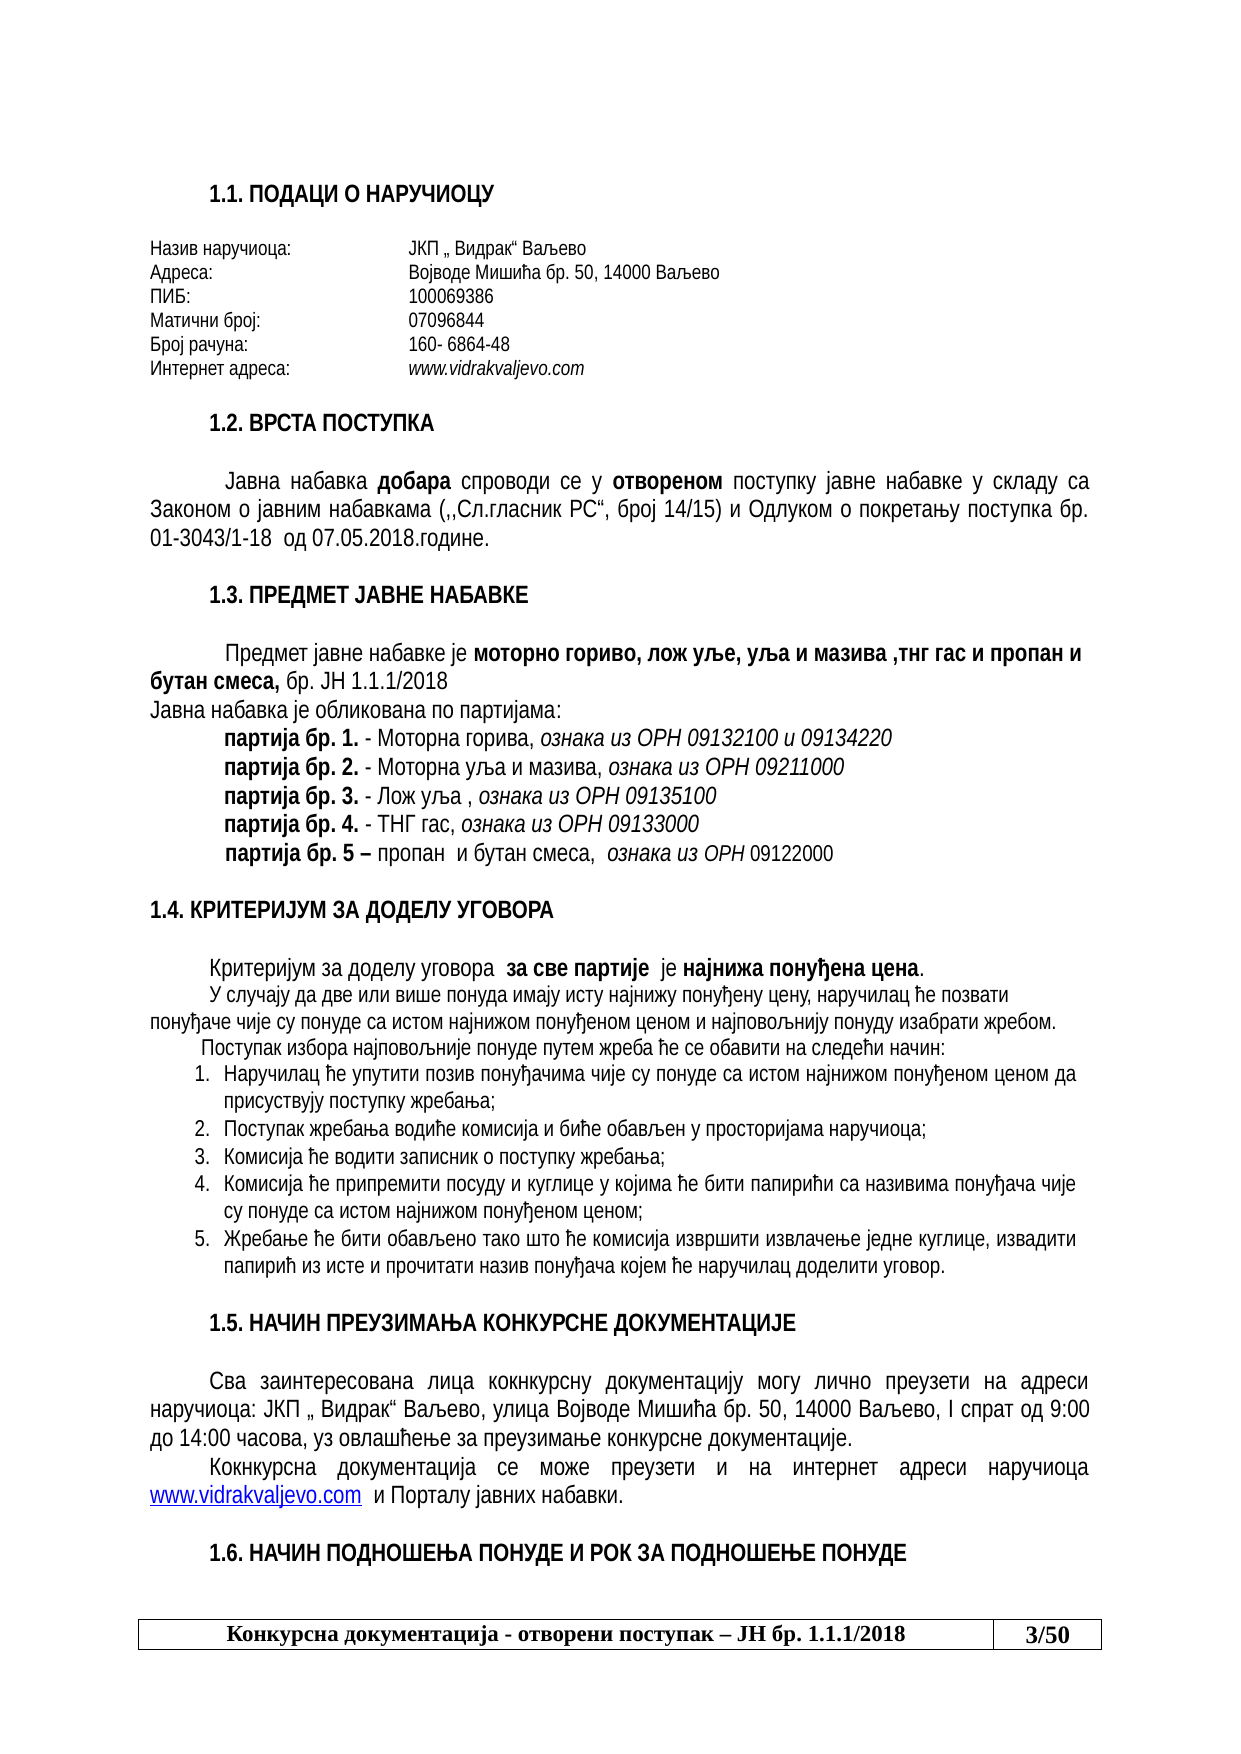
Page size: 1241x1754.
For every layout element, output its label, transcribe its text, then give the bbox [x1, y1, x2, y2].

text партија бр. 1. - Моторна горива, ознака из ОРН 09132100 и 09134220 [150, 723, 1090, 752]
table_header ЈКП „ Видрак“ Ваљево Војводе Мишића бр. 50, 14000 Ваљево 100069386 07096844 160- 6864-48 www.vidrakvaljevo.com [397, 236, 1101, 380]
text 1.5. НАЧИН ПРЕУЗИМАЊА КОНКУРСНЕ ДОКУМЕНТАЦИЈЕ [209, 1308, 1090, 1337]
text партија бр. 2. - Моторна уља и мазива, ознака из ОРН 09211000 [150, 752, 1090, 781]
text партија бр. 4. - ТНГ гас, ознака из ОРН 09133000 [150, 809, 1090, 838]
text 1.1. ПОДАЦИ О НАРУЧИОЦУ [209, 179, 1090, 207]
text 1.4. КРИТЕРИЈУМ ЗА ДОДЕЛУ УГОВОРА [150, 895, 1090, 924]
text 1.6. НАЧИН ПОДНОШЕЊА ПОНУДЕ И РОК ЗА ПОДНОШЕЊЕ ПОНУДЕ [209, 1537, 1090, 1566]
text 1.2. ВРСТА ПОСТУПКА [209, 408, 1090, 437]
text Предмет јавне набавке је моторнo гориво, лож уље, уља и мазива ,тнг гас и пропан и бутан смеса, бр. ЈН 1.1.1/2018 [150, 637, 1095, 695]
list Наручилац ће упутити позив понуђачима чије су понуде са истом најнижом понуђеном ценом да присуствују поступку жребања; [194, 1060, 1078, 1114]
text партија бр. 3. - Лож уља , ознака из ОРН 09135100 [150, 781, 1090, 809]
text Поступак избора најповољније понуде путем жреба ће се обавити на следећи начин: [150, 1034, 1078, 1060]
text Јавна набавка је обликована по партијама: [150, 695, 1090, 723]
text Кокнкурсна документација се може преузети и на интернет адреси наручиоца www.vidrakvaljevo.com и Порталу јавних набавки. [150, 1452, 1090, 1509]
text партија бр. 5 – пропан и бутан смеса, ознака из ОРН 09122000 [150, 838, 1090, 867]
list Комисија ће водити записник о поступку жребања; [194, 1143, 1078, 1169]
text У случају да две или више понуда имају исту најнижу понуђену цену, наручилац ће позвати понуђаче чије су понуде са истом најнижом понуђеном ценом и најповољнију понуду изабрати жребом. [150, 981, 1078, 1034]
text Критеријум за доделу уговора за све партије је најнижа понуђена цена. [150, 953, 1090, 981]
text 1.3. ПРЕДМЕТ ЈАВНЕ НАБАВКЕ [209, 580, 1090, 609]
list Поступак жребања водиће комисија и биће обављен у просторијама наручиоца; [194, 1115, 1078, 1141]
text Сва заинтересована лица кокнкурсну документацију могу лично преузети на адреси наручиоца: ЈКП „ Видрак“ Ваљево, улица Војводе Мишића бр. 50, 14000 Ваљево, I спрат од 9:00 до 14:00 часова, уз овлашћење за преузимање конкурсне документације. [150, 1366, 1090, 1452]
list Комисија ће припремити посуду и куглице у којима ће бити папирићи са називима понуђача чије су понуде са истом најнижом понуђеном ценом; [194, 1170, 1078, 1224]
text Јавна набавка добара спроводи се у отвореном поступку јавне набавке у складу са Законом о јавним набавкама (,,Сл.гласник РС“, број 14/15) и Одлуком о покретању поступка бр. 01-3043/1-18 од 07.05.2018.године. [150, 466, 1090, 552]
table_header Назив наручиоца: Адреса: ПИБ: Матични број: Број рачуна: Интернет адреса: [139, 236, 397, 380]
list Жребање ће бити обављено тако што ће комисија извршити извлачење једне куглице, извадити папирић из исте и прочитати назив понуђача којем ће наручилац доделити уговор. [194, 1225, 1078, 1278]
